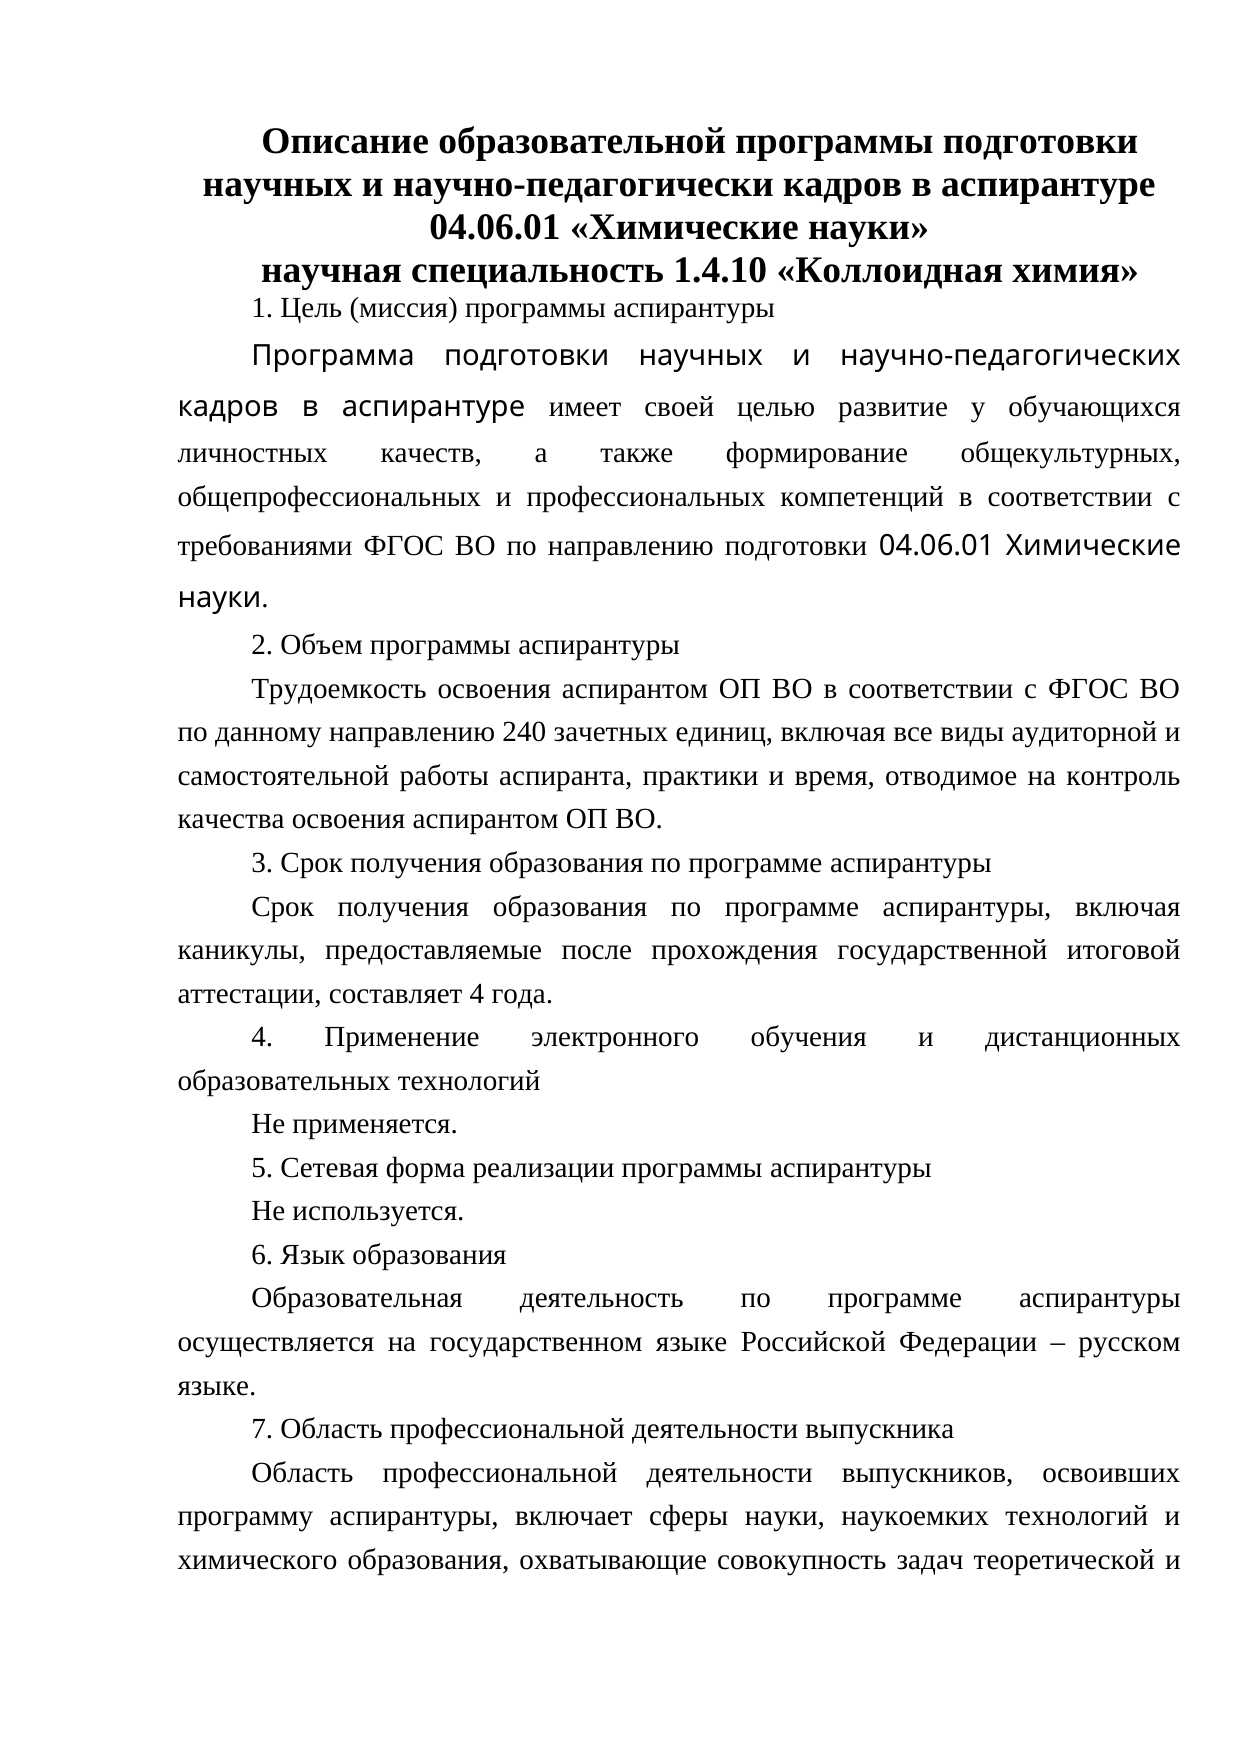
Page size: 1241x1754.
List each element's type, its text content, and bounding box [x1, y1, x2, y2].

text 7. Область профессиональной деятельности выпускника [177, 1411, 1181, 1445]
text Описание образовательной программы подготовки научных и научно-педагогически кадров в аспирантуре 04.06.01 «Химические науки» [177, 118, 1181, 247]
text 2. Объем программы аспирантуры [177, 627, 1181, 661]
text Срок получения образования по программе аспирантуры, включая каникулы, предоставляемые после прохождения государственной итоговой аттестации, составляет 4 года. [177, 889, 1181, 1009]
text 1. Цель (миссия) программы аспирантуры [177, 291, 1181, 324]
text Образовательная деятельность по программе аспирантуры осуществляется на государственном языке Российской Федерации – русском языке. [177, 1281, 1181, 1401]
text Трудоемкость освоения аспирантом ОП ВО в соответствии с ФГОС ВО по данному направлению 240 зачетных единиц, включая все виды аудиторной и самостоятельной работы аспиранта, практики и время, отводимое на контроль качества освоения аспирантом ОП ВО. [177, 671, 1181, 835]
text 6. Язык образования [177, 1237, 1181, 1271]
text 4. Применение электронного обучения и дистанционных образовательных технологий [177, 1019, 1181, 1096]
text научная специальность 1.4.10 «Коллоидная химия» [177, 247, 1181, 291]
text Не используется. [177, 1193, 1181, 1227]
text Не применяется. [177, 1106, 1181, 1140]
text Программа подготовки научных и научно-педагогических кадров в аспирантуре имеет своей целью развитие у обучающихся личностных качеств, а также формирование общекультурных, общепрофессиональных и профессиональных компетенций в соответствии с требованиями ФГОС ВО по направлению подготовки 04.06.01 Химические науки. [177, 334, 1181, 616]
text 5. Сетевая форма реализации программы аспирантуры [177, 1150, 1181, 1183]
text 3. Срок получения образования по программе аспирантуры [177, 845, 1181, 879]
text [177, 1455, 1181, 1575]
